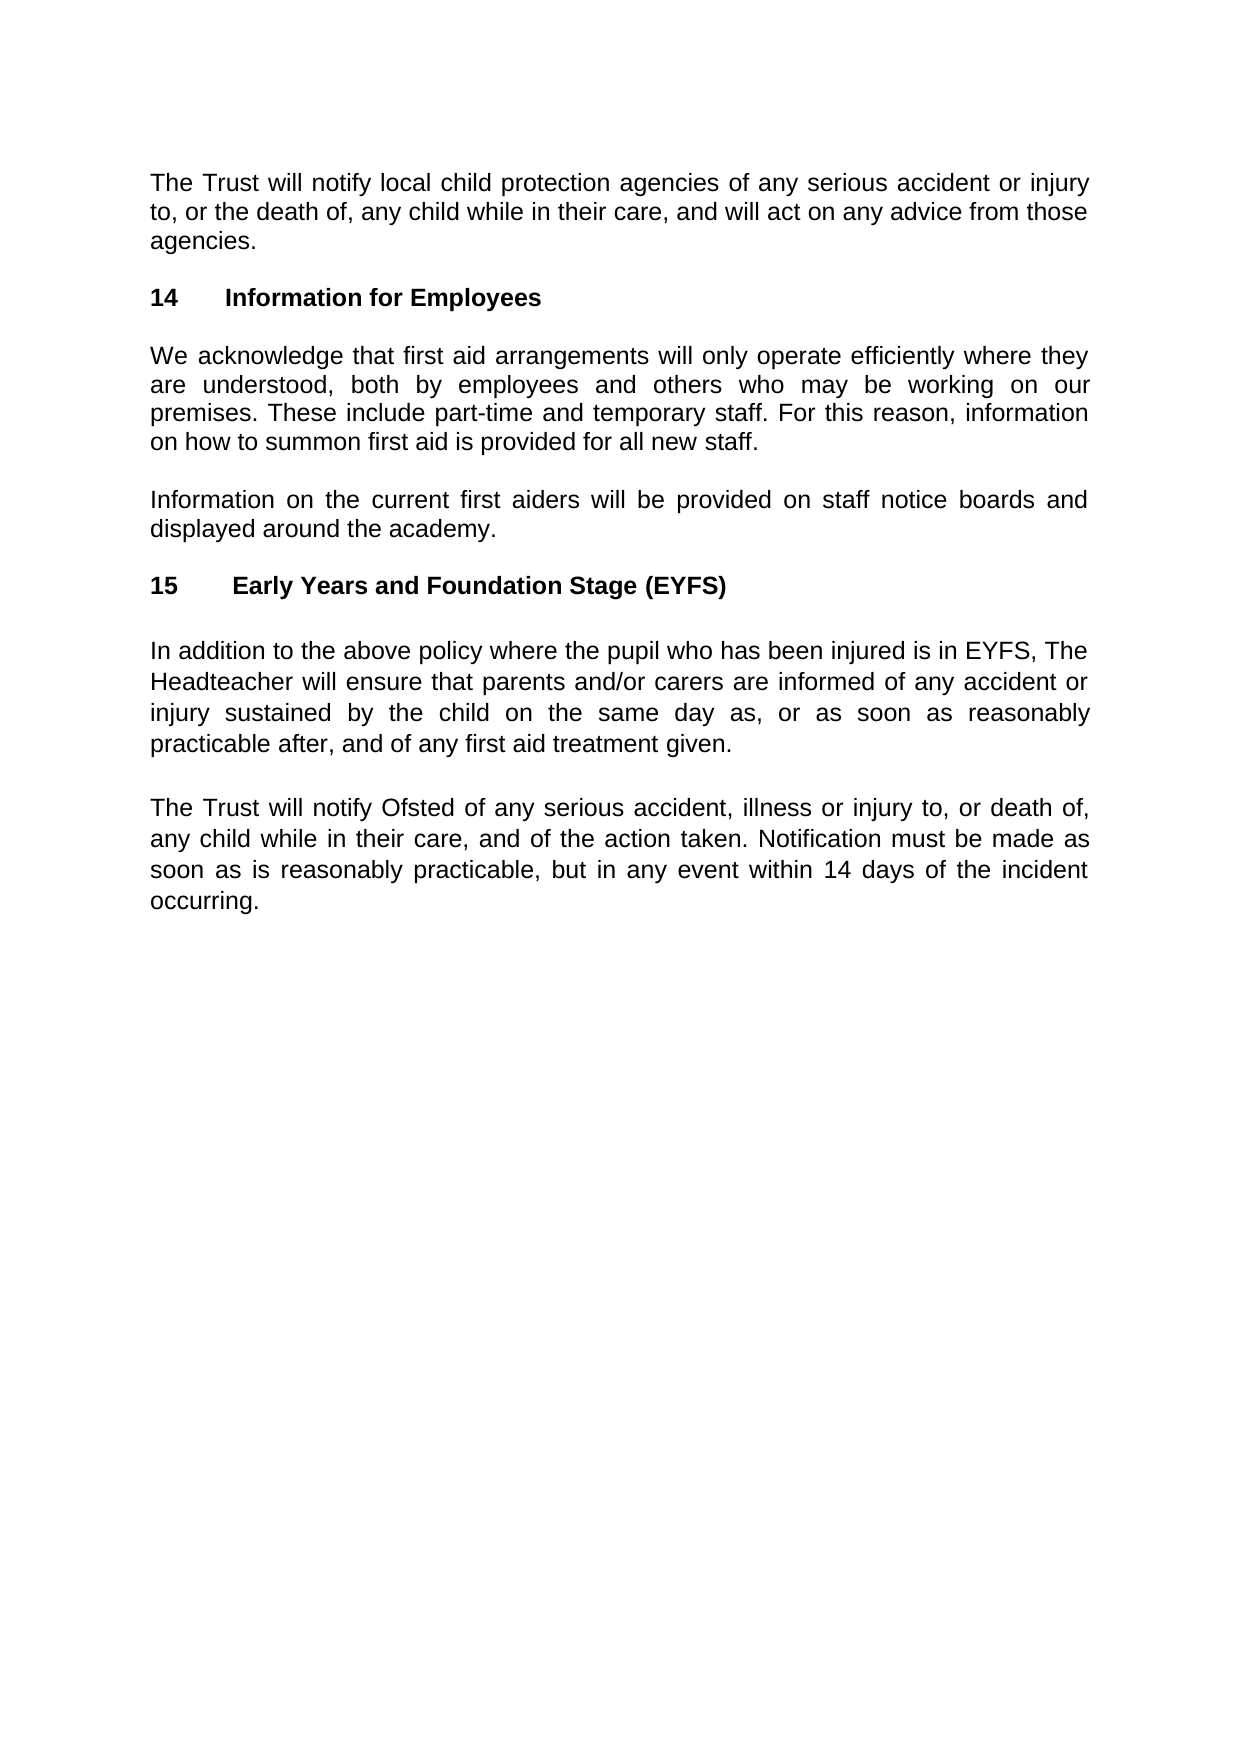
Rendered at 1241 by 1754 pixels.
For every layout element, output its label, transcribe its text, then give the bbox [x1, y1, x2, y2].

text In addition to the above policy where the pupil who has been injured is in EYFS, The Headteacher will ensure that parents and/or carers are informed of any accident or injury sustained by the child on the same day as, or as soon as reasonably practicable after, and of any first aid treatment given. [150, 636, 1090, 757]
text The Trust will notify local child protection agencies of any serious accident or injury to, or the death of, any child while in their care, and will act on any advice from those agencies. [150, 168, 1090, 255]
text Information on the current first aiders will be provided on staff notice boards and displayed around the academy. [150, 485, 1090, 542]
subtitle Information for Employees [150, 283, 1221, 312]
text The Trust will notify Ofsted of any serious accident, illness or injury to, or death of, any child while in their care, and of the action taken. Notification must be made as soon as is reasonably practicable, but in any event within 14 days of the incident occurring. [150, 793, 1090, 915]
subtitle Early Years and Foundation Stage (EYFS) [150, 571, 1221, 600]
text We acknowledge that first aid arrangements will only operate efficiently where they are understood, both by employees and others who may be working on our premises. These include part-time and temporary staff. For this reason, information on how to summon first aid is provided for all new staff. [150, 341, 1090, 456]
